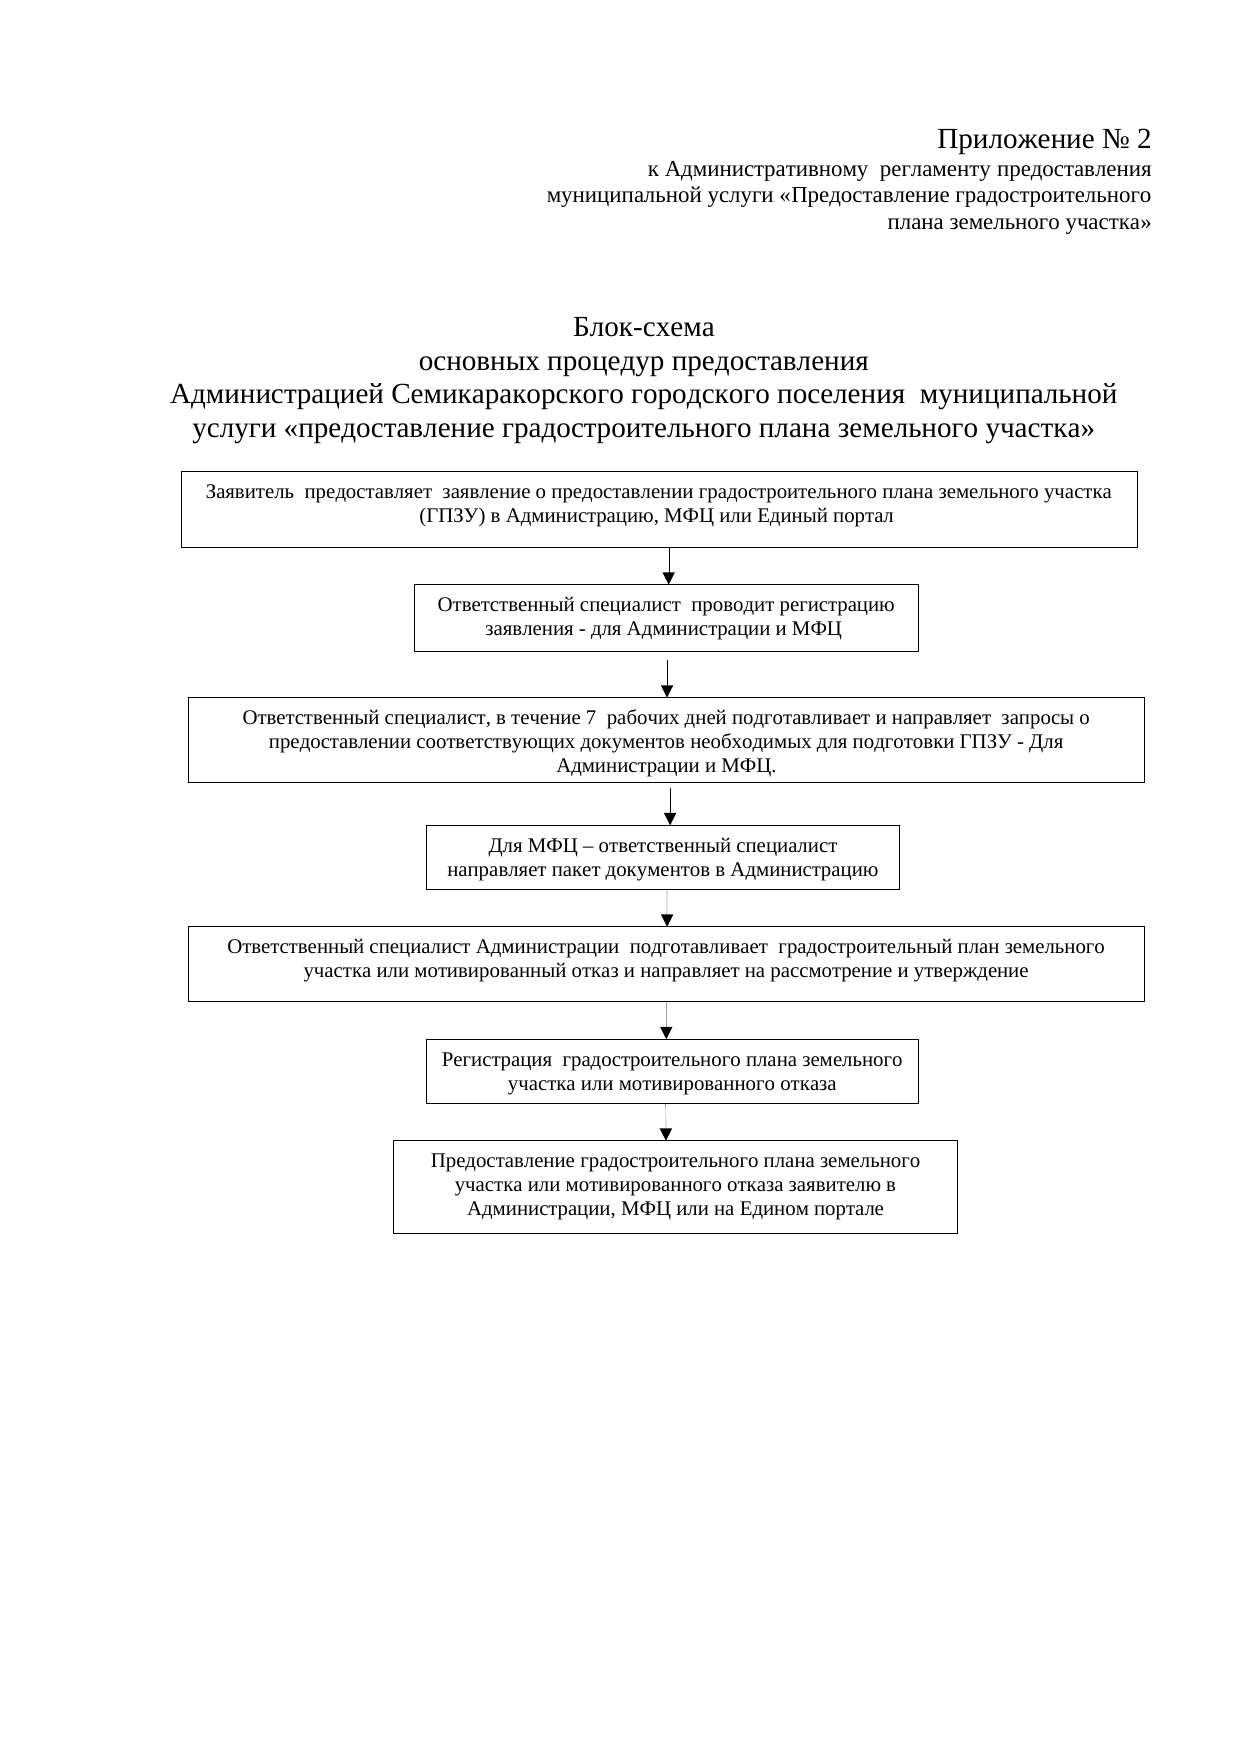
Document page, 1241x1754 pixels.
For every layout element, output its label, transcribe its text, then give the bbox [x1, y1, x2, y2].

text к Административному регламенту предоставления муниципальной услуги «Предоставление градостроительного [504, 155, 1152, 208]
text основных процедур предоставления [136, 343, 1152, 376]
text плана земельного участка» [504, 208, 1152, 234]
text Администрацией Семикаракорского городского поселения муниципальной услуги «предоставление градостроительного плана земельного участка» [136, 376, 1152, 443]
text Блок-схема [136, 309, 1152, 343]
text Приложение № 2 [504, 121, 1152, 155]
